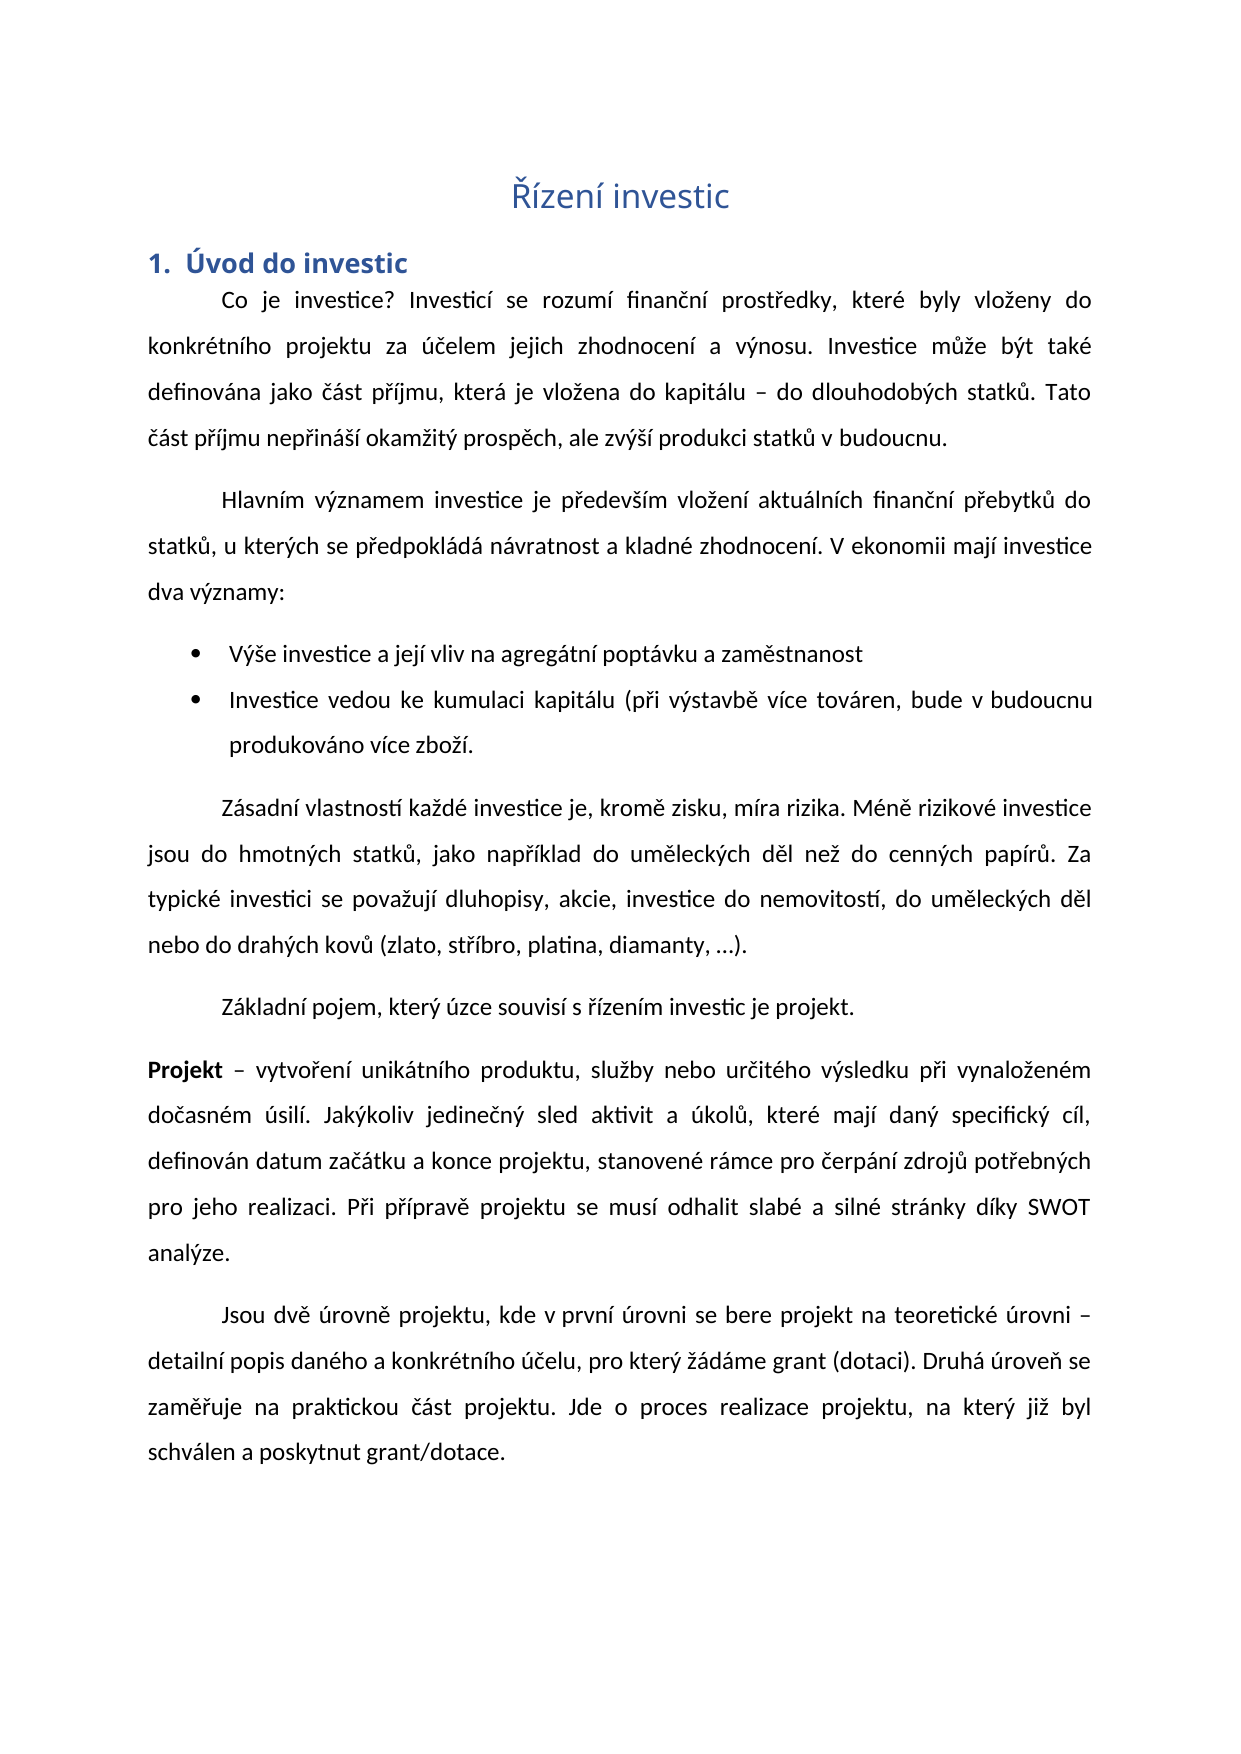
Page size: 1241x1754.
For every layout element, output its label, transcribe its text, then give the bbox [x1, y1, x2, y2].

text Hlavním významem investice je především vložení aktuálních finanční přebytků do statků, u kterých se předpokládá návratnost a kladné zhodnocení. V ekonomii mají investice dva významy: [148, 484, 1093, 606]
text Jsou dvě úrovně projektu, kde v první úrovni se bere projekt na teoretické úrovni – detailní popis daného a konkrétního účelu, pro který žádáme grant (dotaci). Druhá úroveň se zaměřuje na praktickou část projektu. Jde o proces realizace projektu, na který již byl schválen a poskytnut grant/dotace. [148, 1299, 1093, 1467]
subtitle Řízení investic [148, 173, 1093, 218]
text Základní pojem, který úzce souvisí s řízením investic je projekt. [148, 992, 1093, 1022]
list Investice vedou ke kumulaci kapitálu (při výstavbě více továren, bude v budoucnu produkováno více zboží. [191, 684, 1093, 760]
text Zásadní vlastností každé investice je, kromě zisku, míra rizika. Méně rizikové investice jsou do hmotných statků, jako například do uměleckých děl než do cenných papírů. Za typické investici se považují dluhopisy, akcie, investice do nemovitostí, do uměleckých děl nebo do drahých kovů (zlato, stříbro, platina, diamanty, …). [148, 792, 1093, 960]
text Co je investice? Investicí se rozumí finanční prostředky, které byly vloženy do konkrétního projektu za účelem jejich zhodnocení a výnosu. Investice může být také definována jako část příjmu, která je vložena do kapitálu – do dlouhodobých statků. Tato část příjmu nepřináší okamžitý prospěch, ale zvýší produkci statků v budoucnu. [148, 285, 1093, 452]
subtitle Úvod do investic [148, 245, 1093, 282]
text Projekt – vytvoření unikátního produktu, služby nebo určitého výsledku při vynaloženém dočasném úsilí. Jakýkoliv jedinečný sled aktivit a úkolů, které mají daný specifický cíl, definován datum začátku a konce projektu, stanovené rámce pro čerpání zdrojů potřebných pro jeho realizaci. Při přípravě projektu se musí odhalit slabé a silné stránky díky SWOT analýze. [148, 1054, 1093, 1267]
list Výše investice a její vliv na agregátní poptávku a zaměstnanost [191, 638, 1093, 669]
